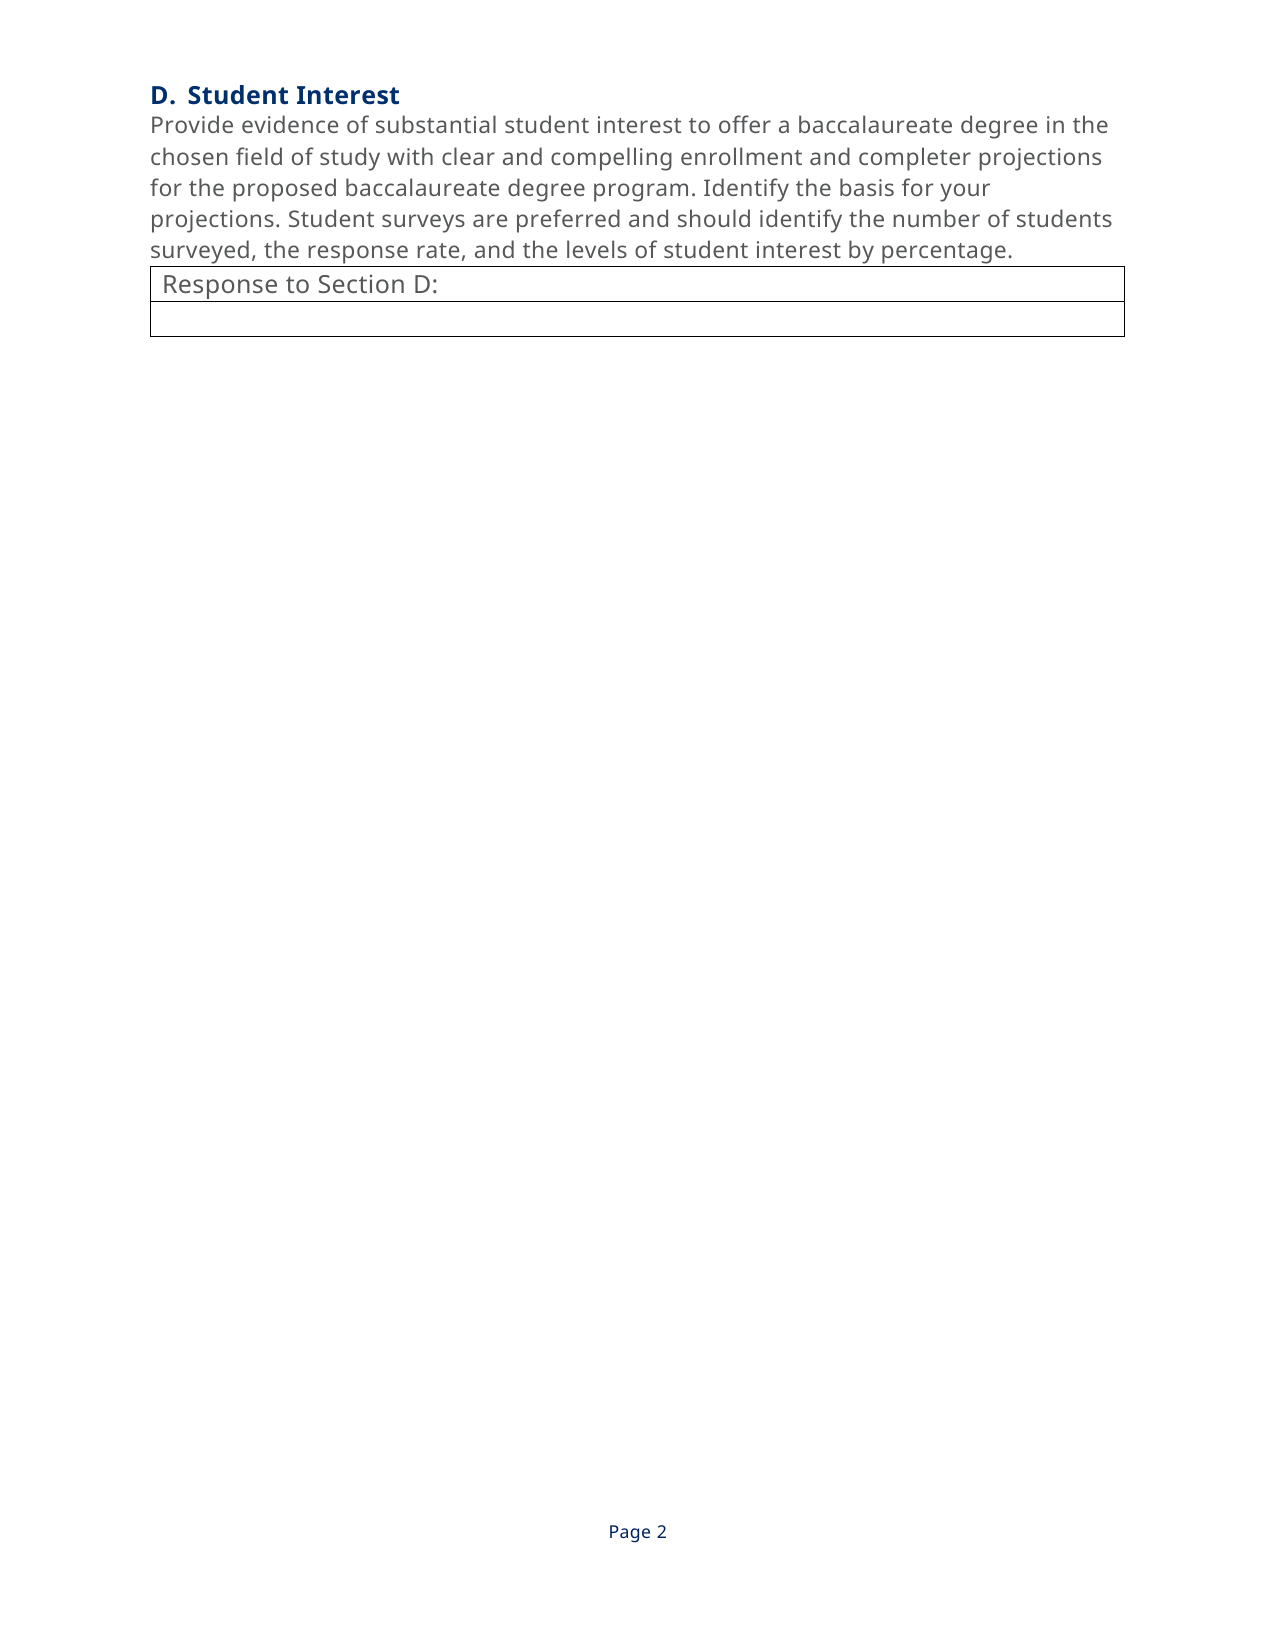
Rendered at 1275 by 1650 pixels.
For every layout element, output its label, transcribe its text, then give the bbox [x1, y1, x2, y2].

subtitle Student Interest [150, 84, 1125, 109]
table_cell [151, 302, 1124, 336]
text Provide evidence of substantial student interest to offer a baccalaureate degree in the chosen field of study with clear and compelling enrollment and completer projections for the proposed baccalaureate degree program. Identify the basis for your projections. Student surveys are preferred and should identify the number of students surveyed, the response rate, and the levels of student interest by percentage. [150, 109, 1125, 266]
table_header Response to Section D: [151, 267, 1124, 301]
